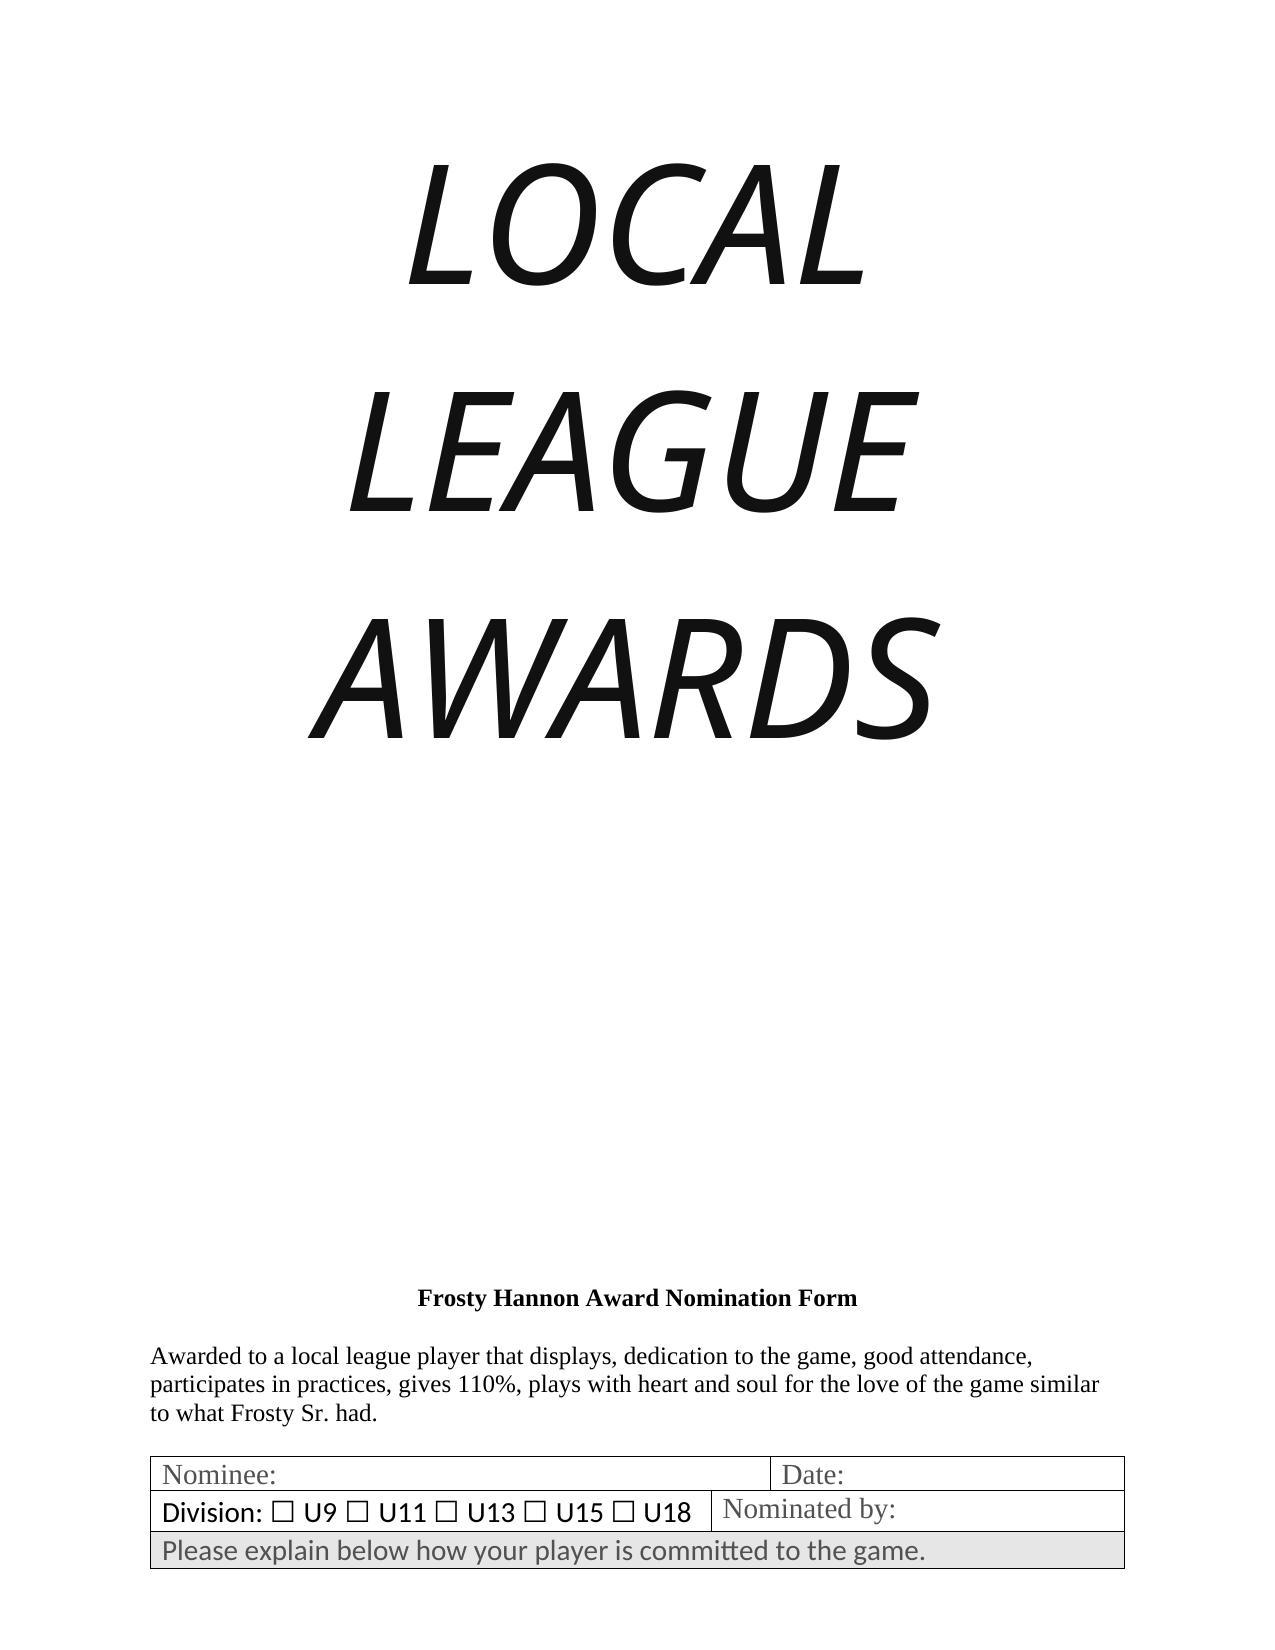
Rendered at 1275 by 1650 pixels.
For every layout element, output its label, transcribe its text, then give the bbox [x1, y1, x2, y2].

text Awarded to a local league player that displays, dedication to the game, good attendance, participates in practices, gives 110%, plays with heart and soul for the love of the game similar to what Frosty Sr. had. [150, 1341, 1125, 1427]
table_cell Please explain below how your player is committed to the game. [151, 1532, 1124, 1568]
table_cell Nominated by: [712, 1491, 1124, 1531]
table_header Nominee: [151, 1457, 770, 1490]
table_cell Division: ☐ U9 ☐ U11 ☐ U13 ☐ U15 ☐ U18 [151, 1491, 711, 1531]
table_header Date: [771, 1457, 1124, 1490]
text LEAGUE AWARDS [150, 333, 1125, 787]
text Frosty Hannon Award Nomination Form [150, 1283, 1125, 1312]
text LOCAL [150, 106, 1125, 333]
